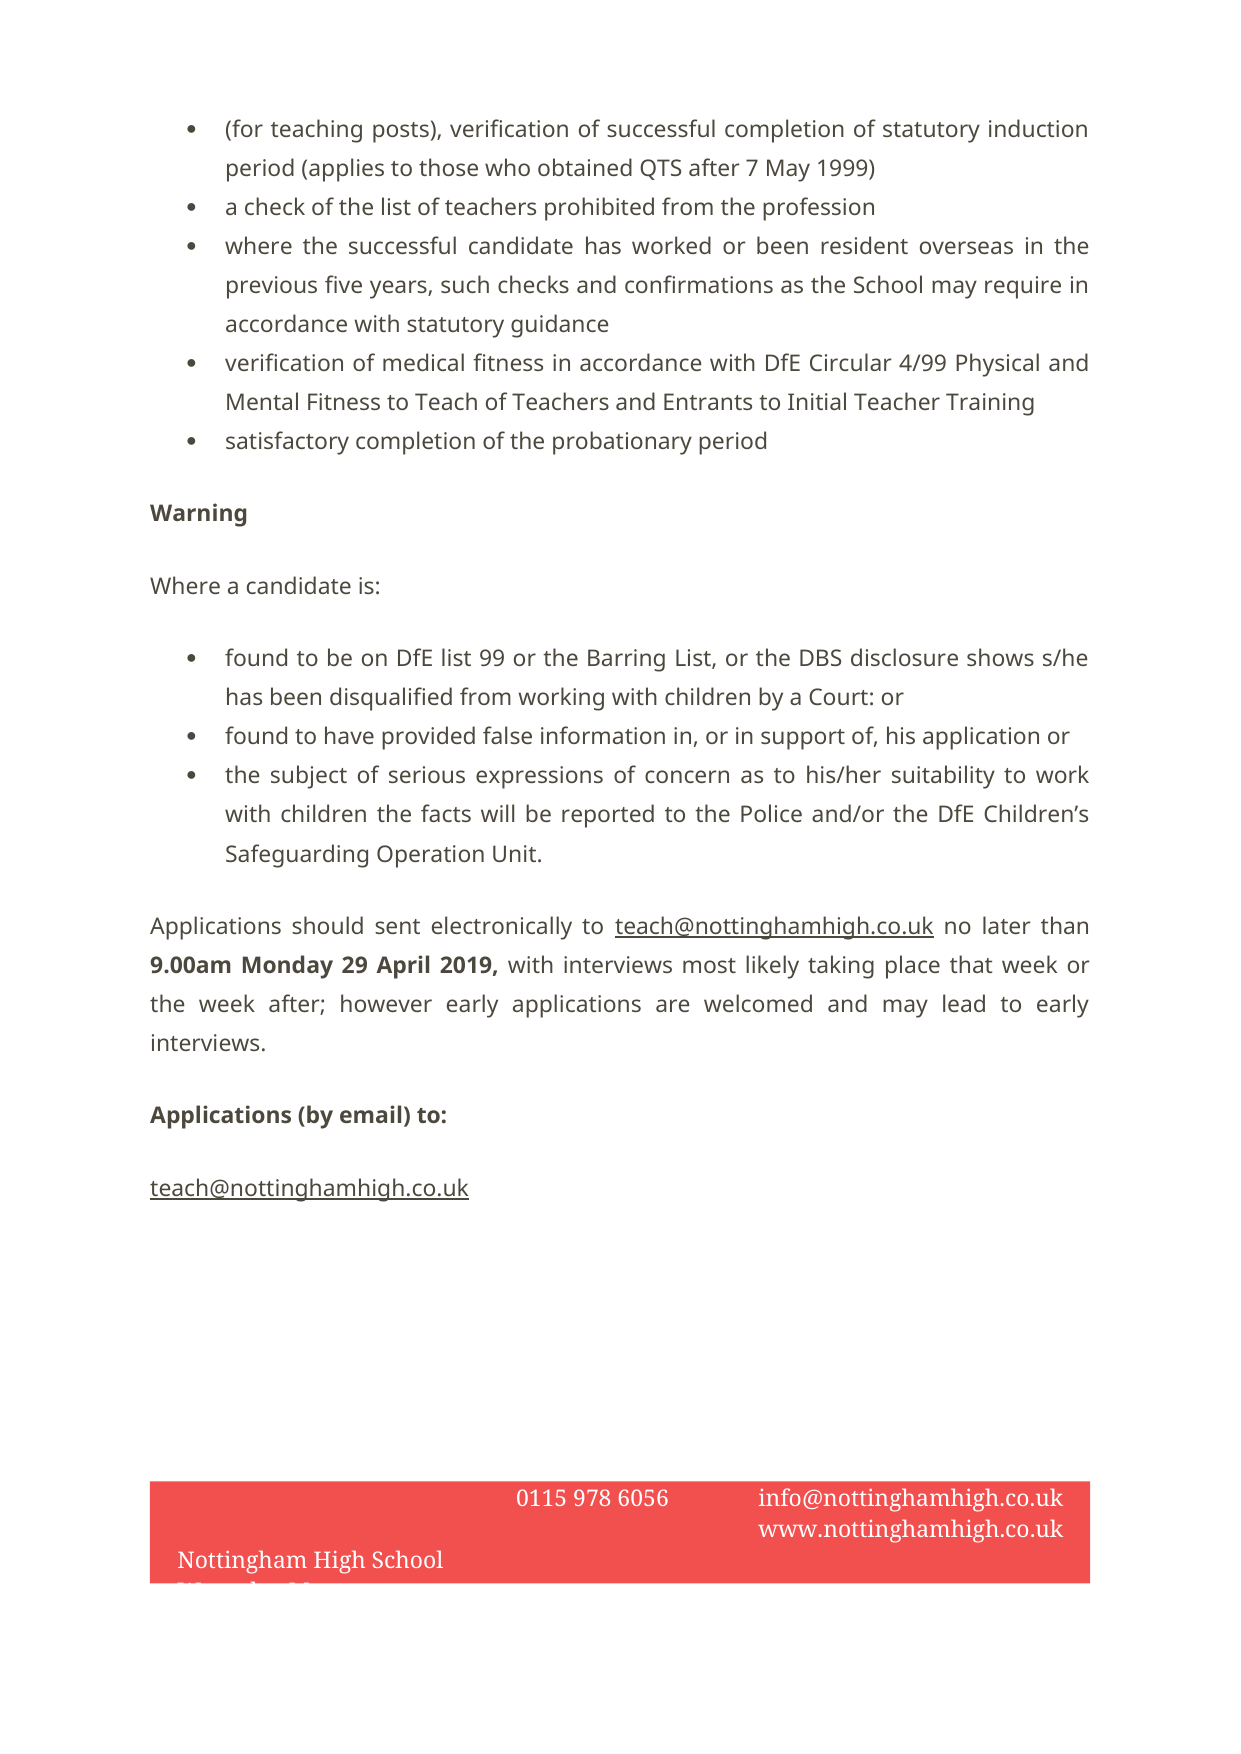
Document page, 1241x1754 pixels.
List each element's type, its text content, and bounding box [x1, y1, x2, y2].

text teach@nottinghamhigh.co.uk [150, 1172, 1090, 1203]
list the subject of serious expressions of concern as to his/her suitability to work with children the facts will be reported to the Police and/or the DfE Children’s Safeguarding Operation Unit. [187, 759, 1090, 869]
text Applications should sent electronically to teach@nottinghamhigh.co.uk no later than 9.00am Monday 29 April 2019, with interviews most likely taking place that week or the week after; however early applications are welcomed and may lead to early interviews. [150, 910, 1090, 1058]
list a check of the list of teachers prohibited from the profession [187, 191, 1090, 222]
text Where a candidate is: [150, 570, 1090, 601]
list verification of medical fitness in accordance with DfE Circular 4/99 Physical and Mental Fitness to Teach of Teachers and Entrants to Initial Teacher Training [187, 347, 1090, 417]
list satisfactory completion of the probationary period [187, 425, 1090, 456]
list found to be on DfE list 99 or the Barring List, or the DBS disclosure shows s/he has been disqualified from working with children by a Court: or [187, 642, 1090, 712]
list (for teaching posts), verification of successful completion of statutory induction period (applies to those who obtained QTS after 7 May 1999) [187, 112, 1090, 183]
text Applications (by email) to: [150, 1099, 1090, 1131]
list where the successful candidate has worked or been resident overseas in the previous five years, such checks and confirmations as the School may require in accordance with statutory guidance [187, 230, 1090, 339]
list found to have provided false information in, or in support of, his application or [187, 720, 1090, 752]
text Warning [150, 497, 1090, 529]
